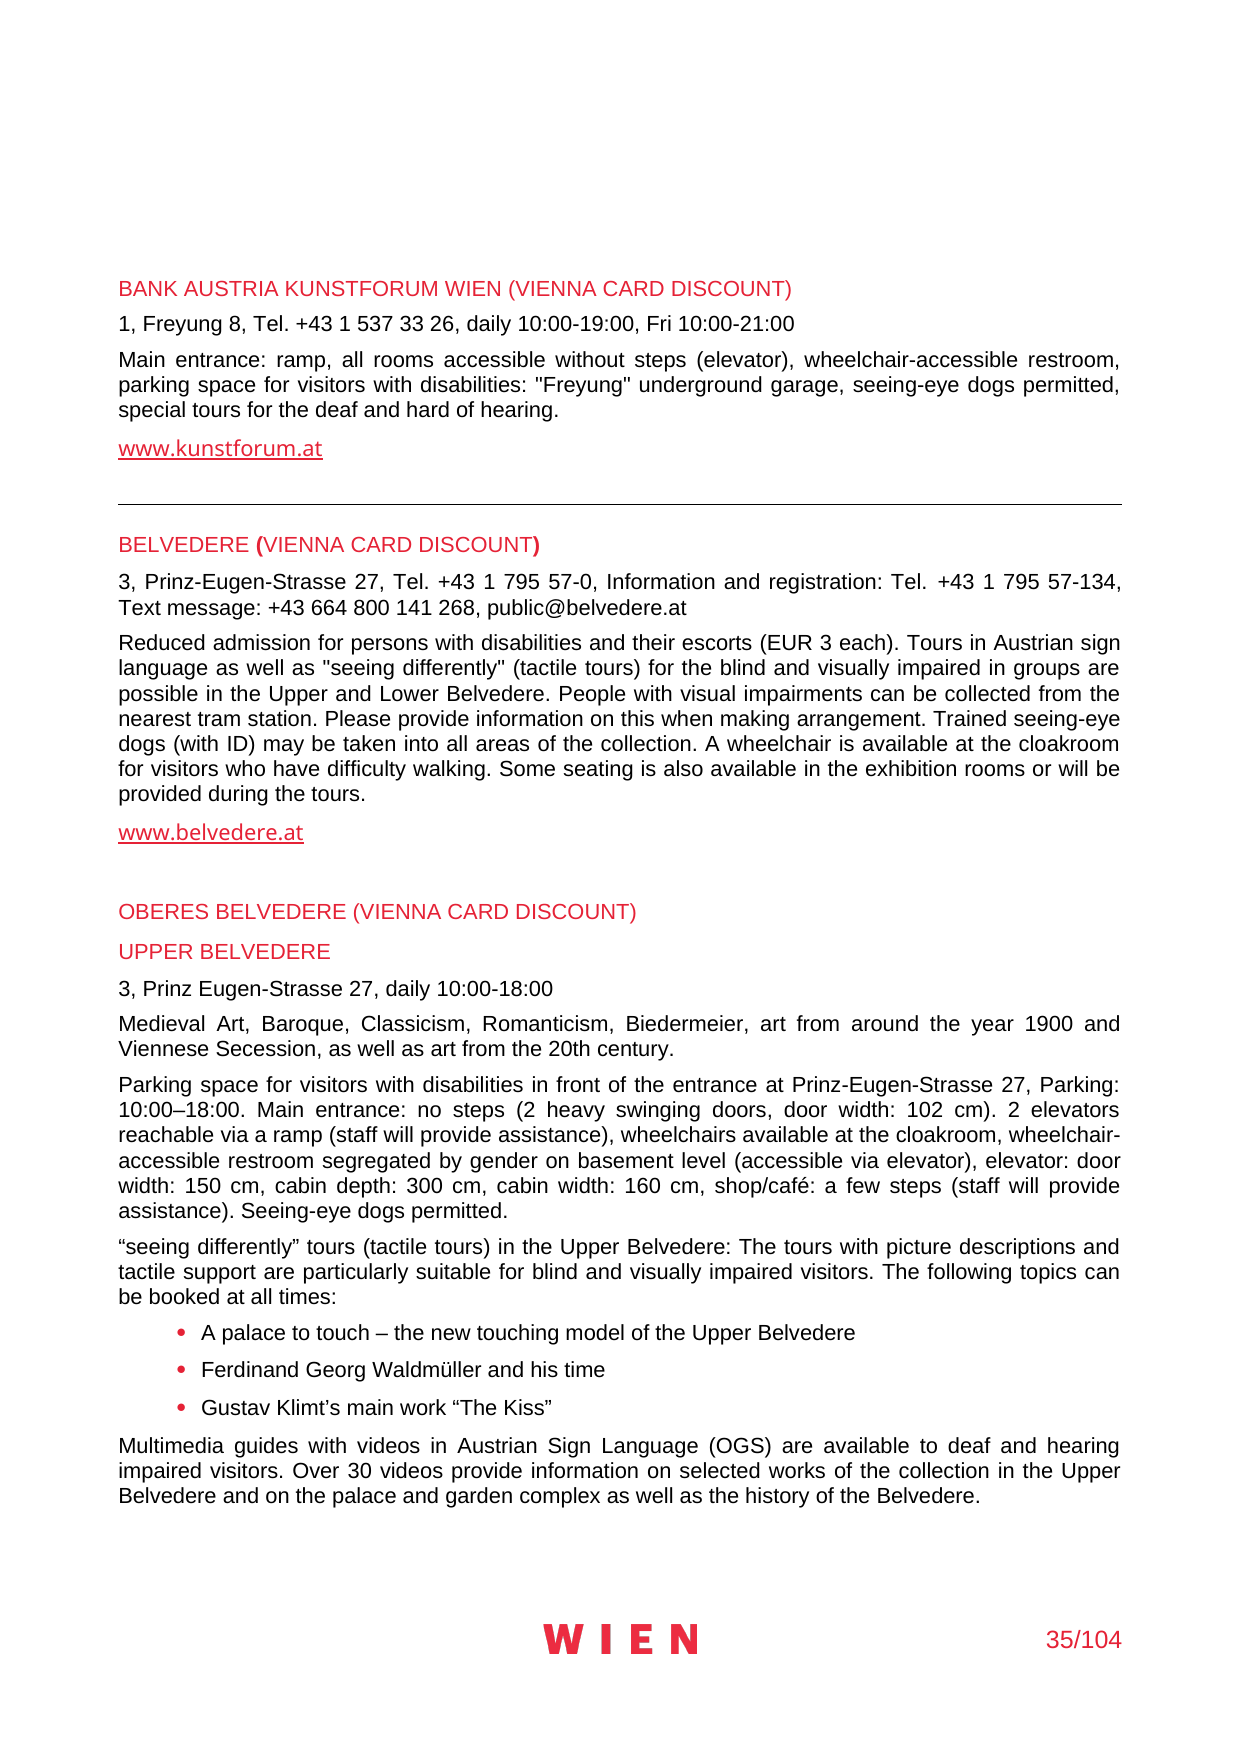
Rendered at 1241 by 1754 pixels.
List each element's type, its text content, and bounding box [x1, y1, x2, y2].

text Multimedia guides with videos in Austrian Sign Language (OGS) are available to deaf and hearing impaired visitors. Over 30 videos provide information on selected works of the collection in the Upper Belvedere and on the palace and garden complex as well as the history of the Belvedere. [118, 1433, 1122, 1508]
text Main entrance: ramp, all rooms accessible without steps (elevator), wheelchair-accessible restroom, parking space for visitors with disabilities: "Freyung" underground garage, seeing-eye dogs permitted, special tours for the deaf and hard of hearing. [118, 347, 1122, 422]
text “seeing differently” tours (tactile tours) in the Upper Belvedere: The tours with picture descriptions and tactile support are particularly suitable for blind and visually impaired visitors. The following topics can be booked at all times: [118, 1233, 1122, 1309]
text Reduced admission for persons with disabilities and their escorts (EUR 3 each). Tours in Austrian sign language as well as "seeing differently" (tactile tours) for the blind and visually impaired in groups are possible in the Upper and Lower Belvedere. People with visual impairments can be collected from the nearest tram station. Please provide information on this when making arrangement. Trained seeing-eye dogs (with ID) may be taken into all areas of the collection. A wheelchair is available at the cloakroom for visitors who have difficulty walking. Some seating is also available in the exhibition rooms or will be provided during the tours. [118, 630, 1122, 806]
text 3, Prinz Eugen-Strasse 27, daily 10:00-18:00 [118, 975, 1122, 1001]
list A palace to touch – the new touching model of the Upper Belvedere [177, 1319, 1122, 1345]
text 1, Freyung 8, Tel. +43 1 537 33 26, daily 10:00-19:00, Fri 10:00-21:00 [118, 311, 1122, 336]
text www.kunstforum.at [118, 433, 1122, 462]
subtitle Oberes Belvedere (Vienna Card discount) [118, 896, 1122, 925]
text www.belvedere.at [118, 817, 1122, 847]
text Parking space for visitors with disabilities in front of the entrance at Prinz-Eugen-Strasse 27, Parking: 10:00–18:00. Main entrance: no steps (2 heavy swinging doors, door width: 102 cm). 2 elevators reachable via a ramp (staff will provide assistance), wheelchairs available at the cloakroom, wheelchair-accessible restroom segregated by gender on basement level (accessible via elevator), elevator: door width: 150 cm, cabin depth: 300 cm, cabin width: 160 cm, shop/café: a few steps (staff will provide assistance). Seeing-eye dogs permitted. [118, 1072, 1122, 1223]
list Gustav Klimt’s main work “The Kiss” [177, 1395, 1122, 1420]
list Ferdinand Georg Waldmüller and his time [177, 1357, 1122, 1382]
text Bank Austria Kunstforum Wien (Vienna Card discount) [118, 275, 1122, 301]
text 3, Prinz-Eugen-Strasse 27, Tel. +43 1 795 57-0, Information and registration: Tel. +43 1 795 57-134, Text message: +43 664 800 141 268, public@belvedere.at [118, 569, 1122, 619]
subtitle Upper Belvedere [118, 936, 1122, 965]
text Medieval Art, Baroque, Classicism, Romanticism, Biedermeier, art from around the year 1900 and Viennese Secession, as well as art from the 20th century. [118, 1011, 1122, 1061]
subtitle Belvedere (Vienna Card discount) [118, 529, 1122, 559]
